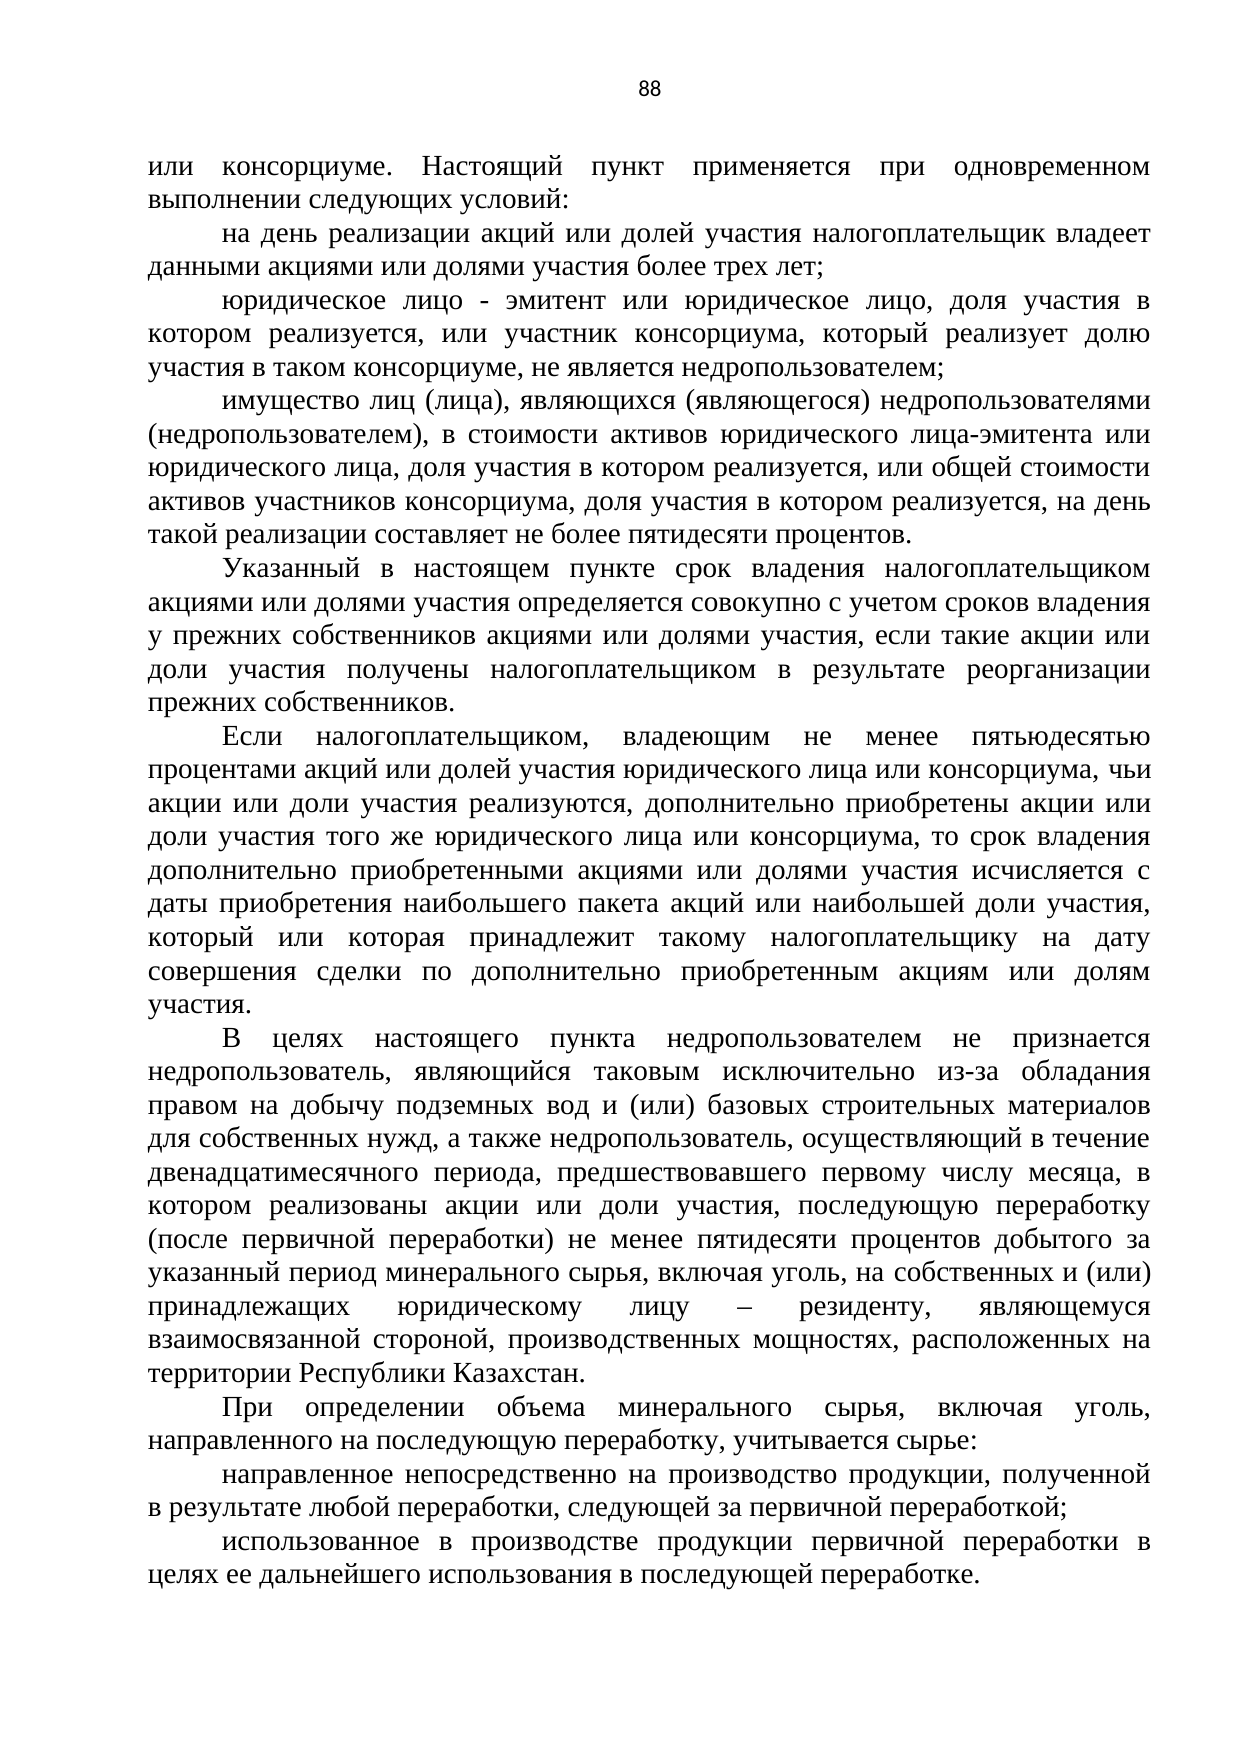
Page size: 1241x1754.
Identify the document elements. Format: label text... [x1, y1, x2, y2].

text Если налогоплательщиком, владеющим не менее пятьюдесятью процентами акций или долей участия юридического лица или консорциума, чьи акции или доли участия реализуются, дополнительно приобретены акции или доли участия того же юридического лица или консорциума, то срок владения дополнительно приобретенными акциями или долями участия исчисляется с даты приобретения наибольшего пакета акций или наибольшей доли участия, который или которая принадлежит такому налогоплательщику на дату совершения сделки по дополнительно приобретенным акциям или долям участия. [148, 718, 1152, 1020]
text Указанный в настоящем пункте срок владения налогоплательщиком акциями или долями участия определяется совокупно с учетом сроков владения у прежних собственников акциями или долями участия, если такие акции или доли участия получены налогоплательщиком в результате реорганизации прежних собственников. [148, 550, 1152, 718]
text имущество лиц (лица), являющихся (являющегося) недропользователями (недропользователем), в стоимости активов юридического лица-эмитента или юридического лица, доля участия в котором реализуется, или общей стоимости активов участников консорциума, доля участия в котором реализуется, на день такой реализации составляет не более пятидесяти процентов. [148, 382, 1152, 550]
text юридическое лицо - эмитент или юридическое лицо, доля участия в котором реализуется, или участник консорциума, который реализует долю участия в таком консорциуме, не является недропользователем; [148, 282, 1152, 382]
text направленное непосредственно на производство продукции, полученной в результате любой переработки, следующей за первичной переработкой; [148, 1456, 1152, 1523]
text При определении объема минерального сырья, включая уголь, направленного на последующую переработку, учитывается сырье: [148, 1389, 1152, 1456]
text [148, 148, 1152, 215]
text В целях настоящего пункта недропользователем не признается недропользователь, являющийся таковым исключительно из-за обладания правом на добычу подземных вод и (или) базовых строительных материалов для собственных нужд, а также недропользователь, осуществляющий в течение двенадцатимесячного периода, предшествовавшего первому числу месяца, в котором реализованы акции или доли участия, последующую переработку (после первичной переработки) не менее пятидесяти процентов добытого за указанный период минерального сырья, включая уголь, на собственных и (или) принадлежащих юридическому лицу – резиденту, являющемуся взаимосвязанной стороной, производственных мощностях, расположенных на территории Республики Казахстан. [148, 1020, 1152, 1389]
text на день реализации акций или долей участия налогоплательщик владеет данными акциями или долями участия более трех лет; [148, 215, 1152, 282]
text использованное в производстве продукции первичной переработки в целях ее дальнейшего использования в последующей переработке. [148, 1523, 1152, 1590]
